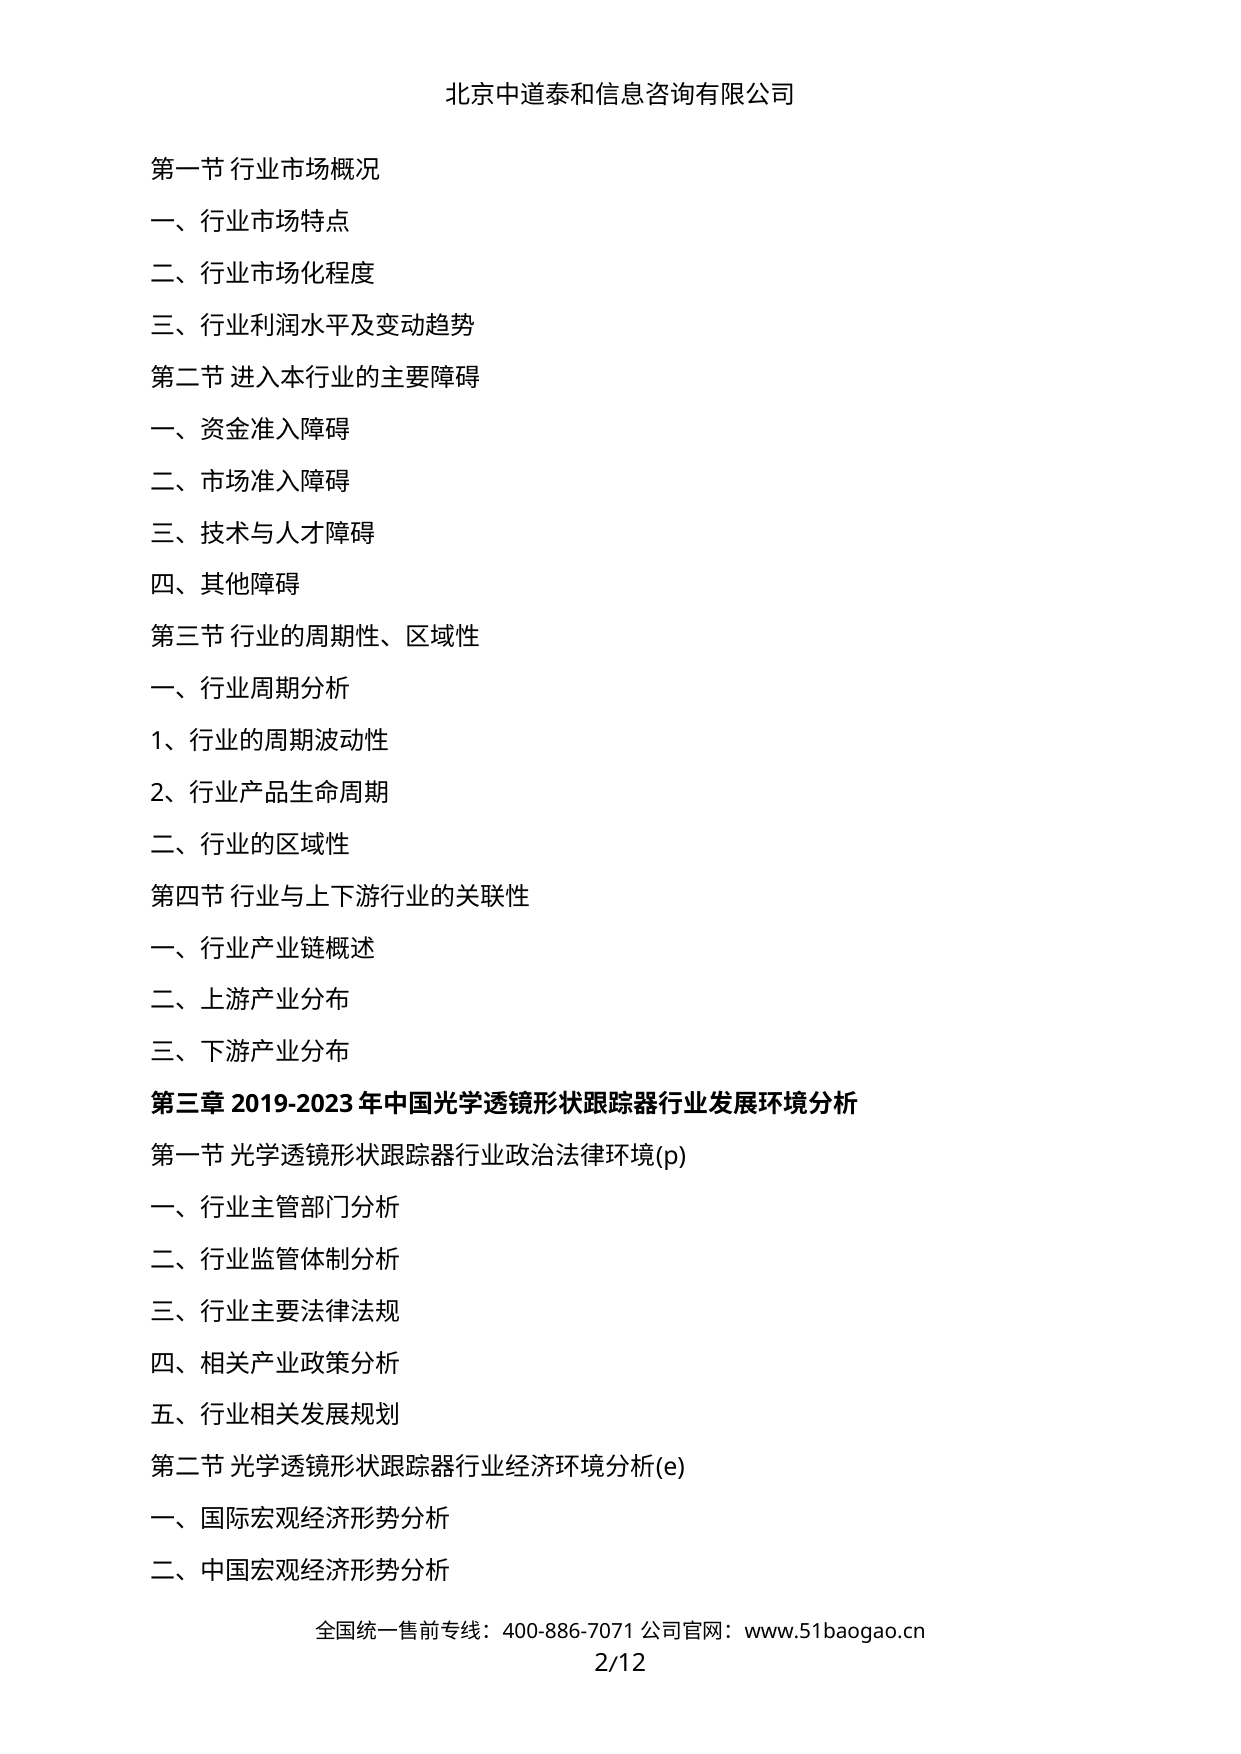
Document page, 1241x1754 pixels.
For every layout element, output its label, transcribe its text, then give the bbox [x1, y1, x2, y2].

text 三、技术与人才障碍 [150, 513, 1090, 549]
text 一、资金准入障碍 [150, 409, 1090, 446]
text 第四节 行业与上下游行业的关联性 [150, 876, 1090, 912]
text 二、中国宏观经济形势分析 [150, 1551, 1090, 1587]
text 第一节 光学透镜形状跟踪器行业政治法律环境(p) [150, 1136, 1090, 1172]
text 2、行业产品生命周期 [150, 772, 1090, 809]
text 一、国际宏观经济形势分析 [150, 1499, 1090, 1535]
text 五、行业相关发展规划 [150, 1395, 1090, 1431]
text 一、行业周期分析 [150, 669, 1090, 705]
text 第三章 2019-2023年中国光学透镜形状跟踪器行业发展环境分析 [150, 1084, 1090, 1120]
text 一、行业市场特点 [150, 202, 1090, 238]
text 二、上游产业分布 [150, 980, 1090, 1016]
text 一、行业主管部门分析 [150, 1187, 1090, 1224]
text 三、行业主要法律法规 [150, 1291, 1090, 1327]
text 四、其他障碍 [150, 565, 1090, 601]
text 二、行业市场化程度 [150, 254, 1090, 290]
text 二、行业监管体制分析 [150, 1239, 1090, 1276]
text 1、行业的周期波动性 [150, 721, 1090, 757]
text 二、行业的区域性 [150, 824, 1090, 861]
text 二、市场准入障碍 [150, 461, 1090, 497]
text 第二节 光学透镜形状跟踪器行业经济环境分析(e) [150, 1447, 1090, 1483]
text 第三节 行业的周期性、区域性 [150, 617, 1090, 653]
text 第一节 行业市场概况 [150, 150, 1090, 186]
text 三、行业利润水平及变动趋势 [150, 306, 1090, 342]
text 四、相关产业政策分析 [150, 1343, 1090, 1379]
text 一、行业产业链概述 [150, 928, 1090, 964]
text 三、下游产业分布 [150, 1032, 1090, 1068]
text 第二节 进入本行业的主要障碍 [150, 357, 1090, 394]
